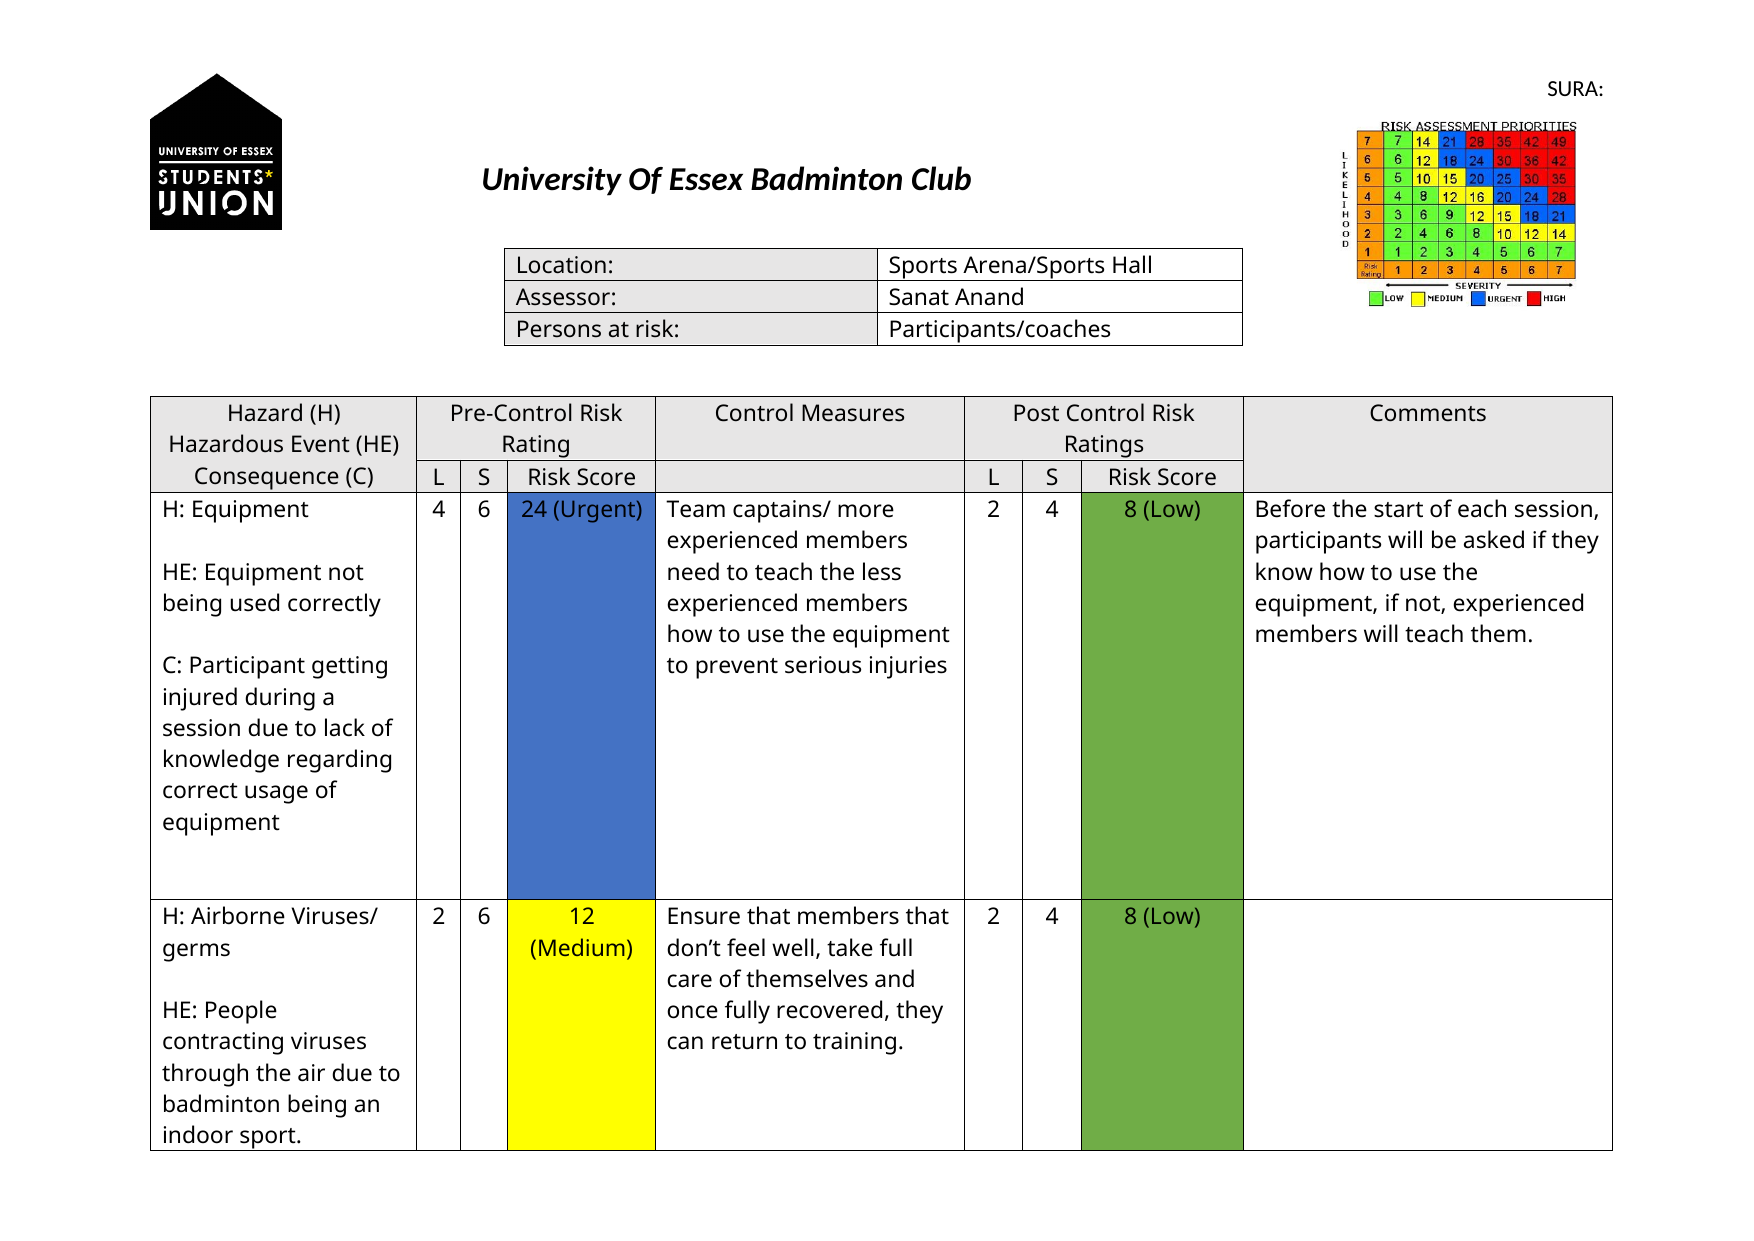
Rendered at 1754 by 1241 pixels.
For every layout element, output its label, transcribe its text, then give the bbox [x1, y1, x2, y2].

text University Of Essex Badminton Club [150, 158, 1604, 229]
table_header Sports Arena/Sports Hall [878, 249, 1242, 280]
table_cell Assessor: [505, 281, 877, 312]
table_cell 8 (Low) [1082, 900, 1243, 1150]
picture [1325, 229, 1604, 316]
table_cell [656, 461, 964, 492]
table_cell 2 [965, 493, 1022, 899]
table_cell L [965, 461, 1022, 492]
table_cell 6 [461, 900, 507, 1150]
table_cell Risk Score [1082, 461, 1243, 492]
table_cell S [461, 461, 507, 492]
table_header Location: [505, 249, 877, 280]
table_cell 6 [461, 493, 507, 899]
table_cell 4 [1023, 493, 1081, 899]
table_cell 12 (Medium) [508, 900, 655, 1150]
table_cell 4 [417, 493, 460, 899]
table_cell Participants/coaches [878, 313, 1242, 344]
table_header Hazard (H) Hazardous Event (HE) Consequence (C) [151, 397, 416, 492]
table_cell S [1023, 461, 1081, 492]
table_cell L [417, 461, 460, 492]
table_cell Ensure that members that don’t feel well, take full care of themselves and once fully recovered, they can return to training. [656, 900, 964, 1150]
table_header Comments [1244, 397, 1612, 492]
table_cell 2 [965, 900, 1022, 1150]
table_cell 2 [417, 900, 460, 1150]
table_cell Risk Score [508, 461, 655, 492]
table_cell [1244, 900, 1612, 1150]
table_header Control Measures [656, 397, 964, 459]
table_cell 24 (Urgent) [508, 493, 655, 899]
table_header Post Control Risk Ratings [965, 397, 1243, 459]
table_cell 4 [1023, 900, 1081, 1150]
table_cell H: Equipment HE: Equipment not being used correctly C: Participant getting injured during a session due to lack of knowledge regarding correct usage of equipment [151, 493, 416, 899]
table_header Pre-Control Risk Rating [417, 397, 655, 459]
table_cell Persons at risk: [505, 313, 877, 344]
table_cell Sanat Anand [878, 281, 1242, 312]
table_cell Before the start of each session, participants will be asked if they know how to use the equipment, if not, experienced members will teach them. [1244, 493, 1612, 899]
table_cell Team captains/ more experienced members need to teach the less experienced members how to use the equipment to prevent serious injuries [656, 493, 964, 899]
picture [1325, 109, 1604, 158]
table_cell 8 (Low) [1082, 493, 1243, 899]
picture [150, 73, 282, 158]
